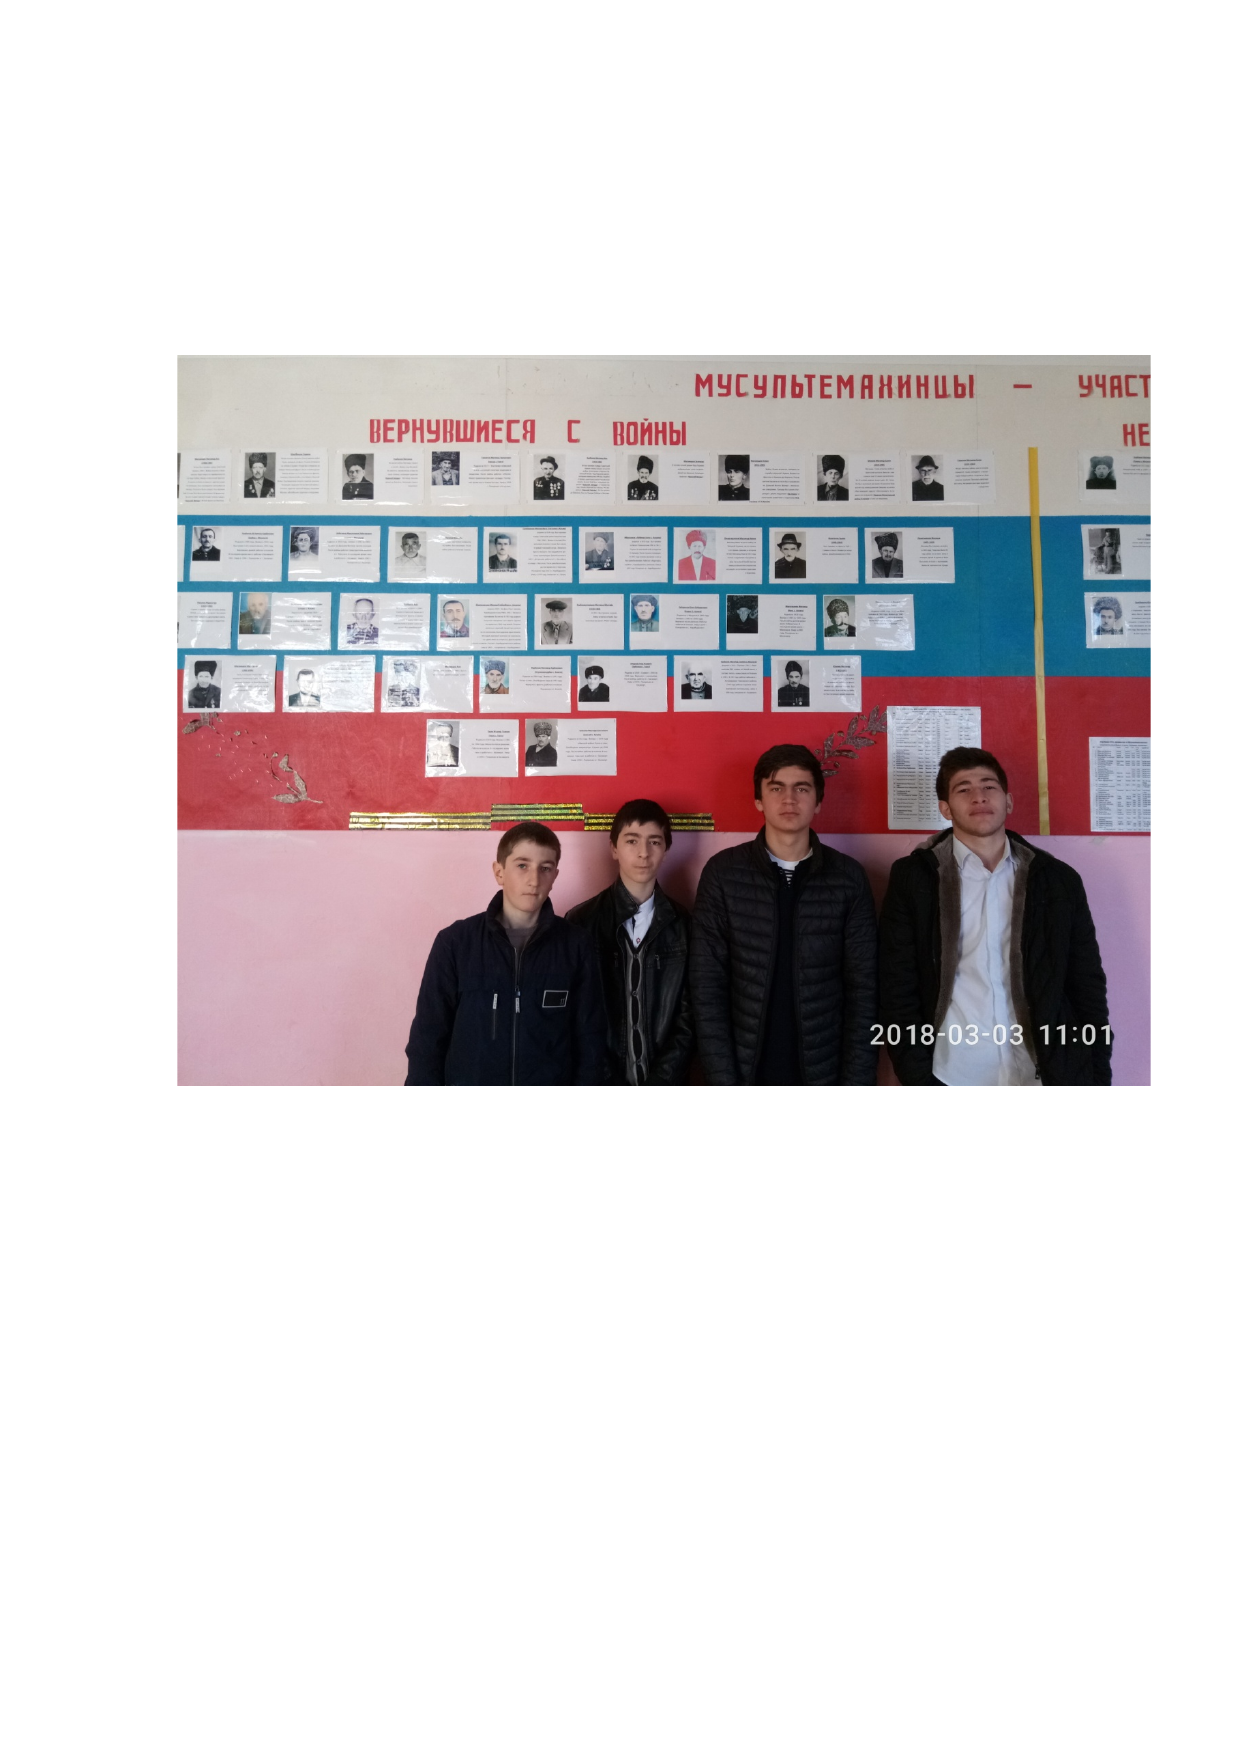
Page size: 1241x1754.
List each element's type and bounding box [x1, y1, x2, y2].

picture [177, 355, 1151, 1086]
